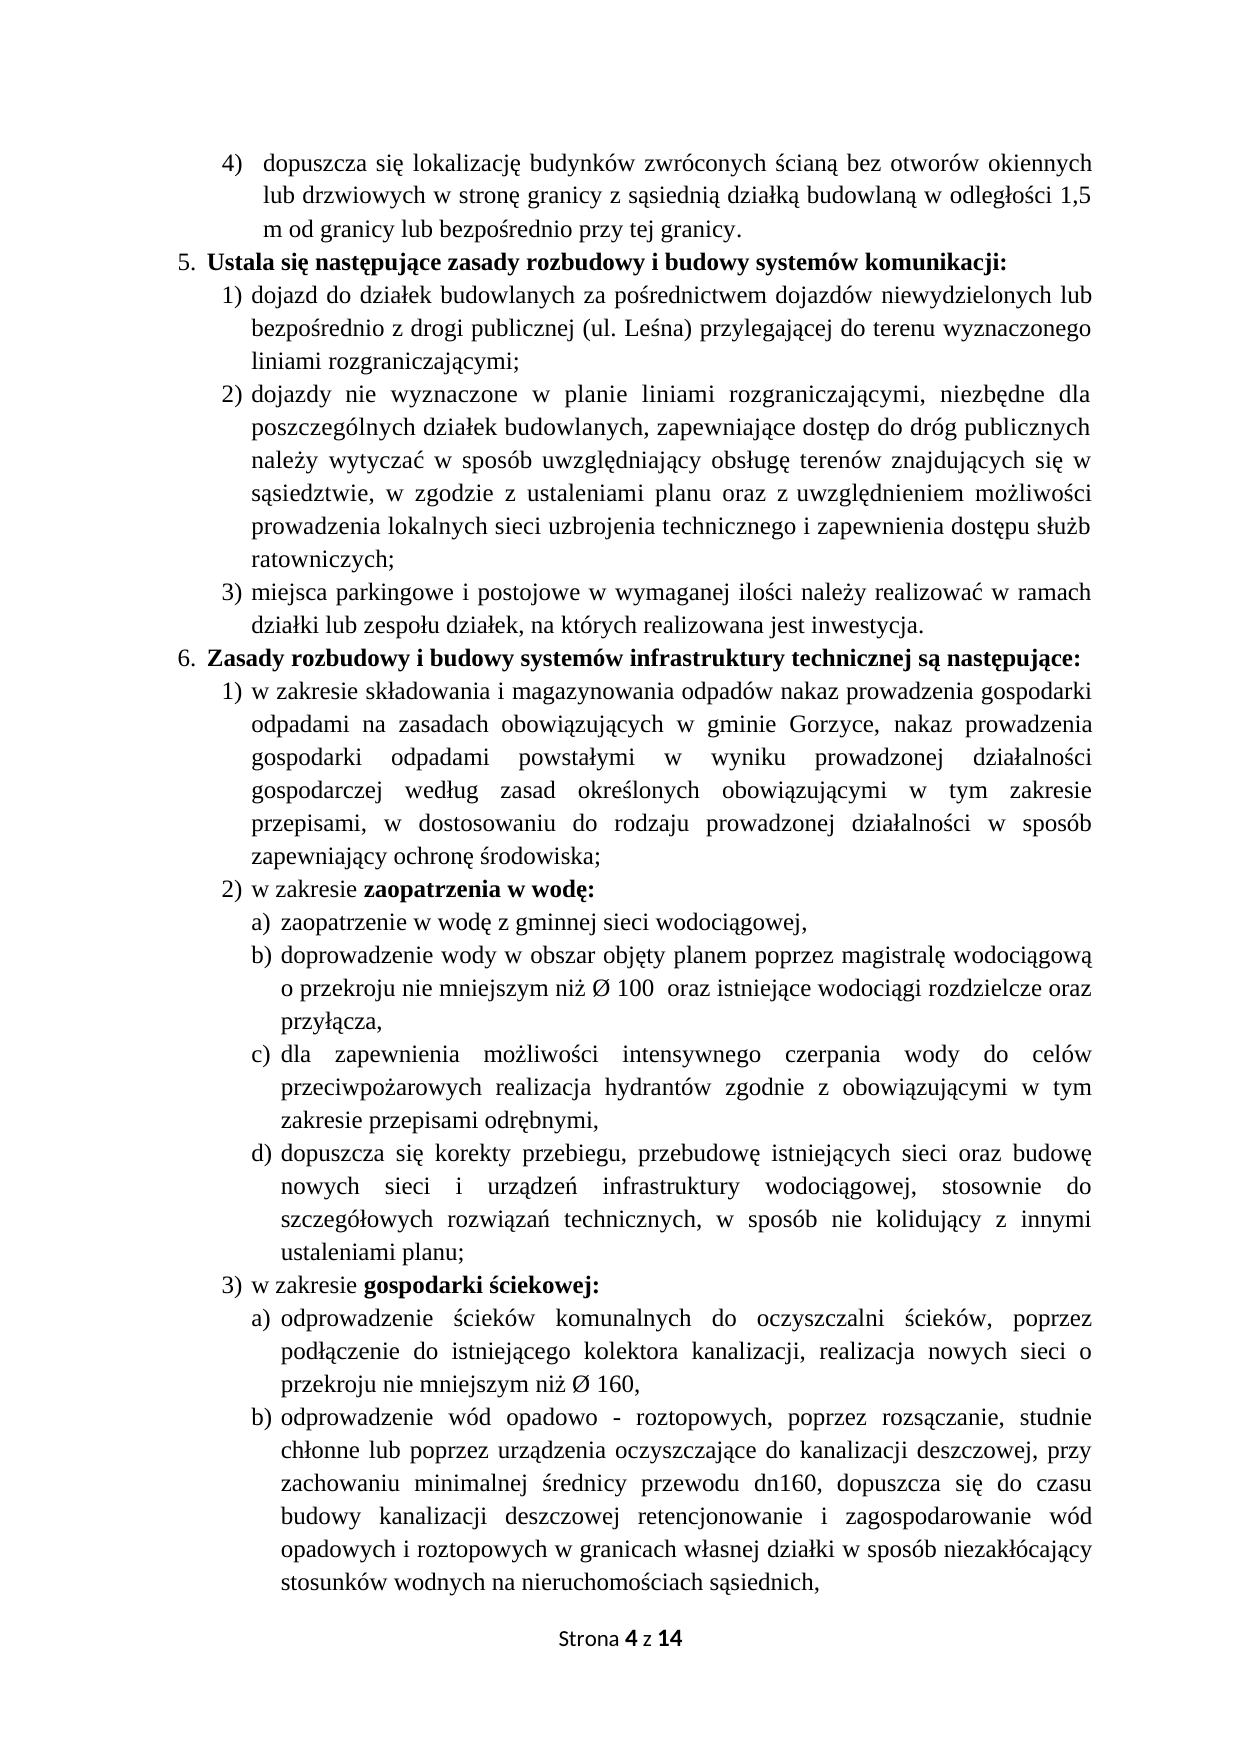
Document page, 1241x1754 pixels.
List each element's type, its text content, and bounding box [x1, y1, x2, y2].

list odprowadzenie ścieków komunalnych do oczyszczalni ścieków, poprzez podłączenie do istniejącego kolektora kanalizacji, realizacja nowych sieci o przekroju nie mniejszym niż Ø 160, [251, 1303, 1093, 1398]
list w zakresie składowania i magazynowania odpadów nakaz prowadzenia gospodarki odpadami na zasadach obowiązujących w gminie Gorzyce, nakaz prowadzenia gospodarki odpadami powstałymi w wyniku prowadzonej działalności gospodarczej według zasad określonych obowiązującymi w tym zakresie przepisami, w dostosowaniu do rodzaju prowadzonej działalności w sposób zapewniający ochronę środowiska; [221, 676, 1093, 870]
list Zasady rozbudowy i budowy systemów infrastruktury technicznej są następujące: [177, 643, 1093, 672]
list dojazdy nie wyznaczone w planie liniami rozgraniczającymi, niezbędne dla poszczególnych działek budowlanych, zapewniające dostęp do dróg publicznych należy wytyczać w sposób uwzględniający obsługę terenów znajdujących się w sąsiedztwie, w zgodzie z ustaleniami planu oraz z uwzględnieniem możliwości prowadzenia lokalnych sieci uzbrojenia technicznego i zapewnienia dostępu służb ratowniczych; [221, 379, 1093, 573]
list w zakresie gospodarki ściekowej: [221, 1270, 1069, 1299]
list w zakresie zaopatrzenia w wodę: [221, 874, 1093, 903]
list dojazd do działek budowlanych za pośrednictwem dojazdów niewydzielonych lub bezpośrednio z drogi publicznej (ul. Leśna) przylegającej do terenu wyznaczonego liniami rozgraniczającymi; [221, 280, 1093, 374]
list dla zapewnienia możliwości intensywnego czerpania wody do celów przeciwpożarowych realizacja hydrantów zgodnie z obowiązującymi w tym zakresie przepisami odrębnymi, [251, 1039, 1093, 1134]
list odprowadzenie wód opadowo - roztopowych, poprzez rozsączanie, studnie chłonne lub poprzez urządzenia oczyszczające do kanalizacji deszczowej, przy zachowaniu minimalnej średnicy przewodu dn160, dopuszcza się do czasu budowy kanalizacji deszczowej retencjonowanie i zagospodarowanie wód opadowych i roztopowych w granicach własnej działki w sposób niezakłócający stosunków wodnych na nieruchomościach sąsiednich, [251, 1402, 1093, 1596]
list doprowadzenie wody w obszar objęty planem poprzez magistralę wodociągową o przekroju nie mniejszym niż Ø 100 oraz istniejące wodociągi rozdzielcze oraz przyłącza, [251, 940, 1093, 1035]
list dopuszcza się lokalizację budynków zwróconych ścianą bez otworów okiennych lub drzwiowych w stronę granicy z sąsiednią działką budowlaną w odległości od granicy lub bezpośrednio przy tej granicy. [222, 148, 1093, 242]
list miejsca parkingowe i postojowe w wymaganej ilości należy realizować w ramach działki lub zespołu działek, na których realizowana jest inwestycja. [221, 577, 1093, 639]
list zaopatrzenie w wodę z gminnej sieci wodociągowej, [251, 907, 1093, 936]
list Ustala się następujące zasady rozbudowy i budowy systemów komunikacji: [177, 247, 1093, 275]
list dopuszcza się korekty przebiegu, przebudowę istniejących sieci oraz budowę nowych sieci i urządzeń infrastruktury wodociągowej, stosownie do szczegółowych rozwiązań technicznych, w sposób nie kolidujący z innymi ustaleniami planu; [251, 1138, 1093, 1266]
